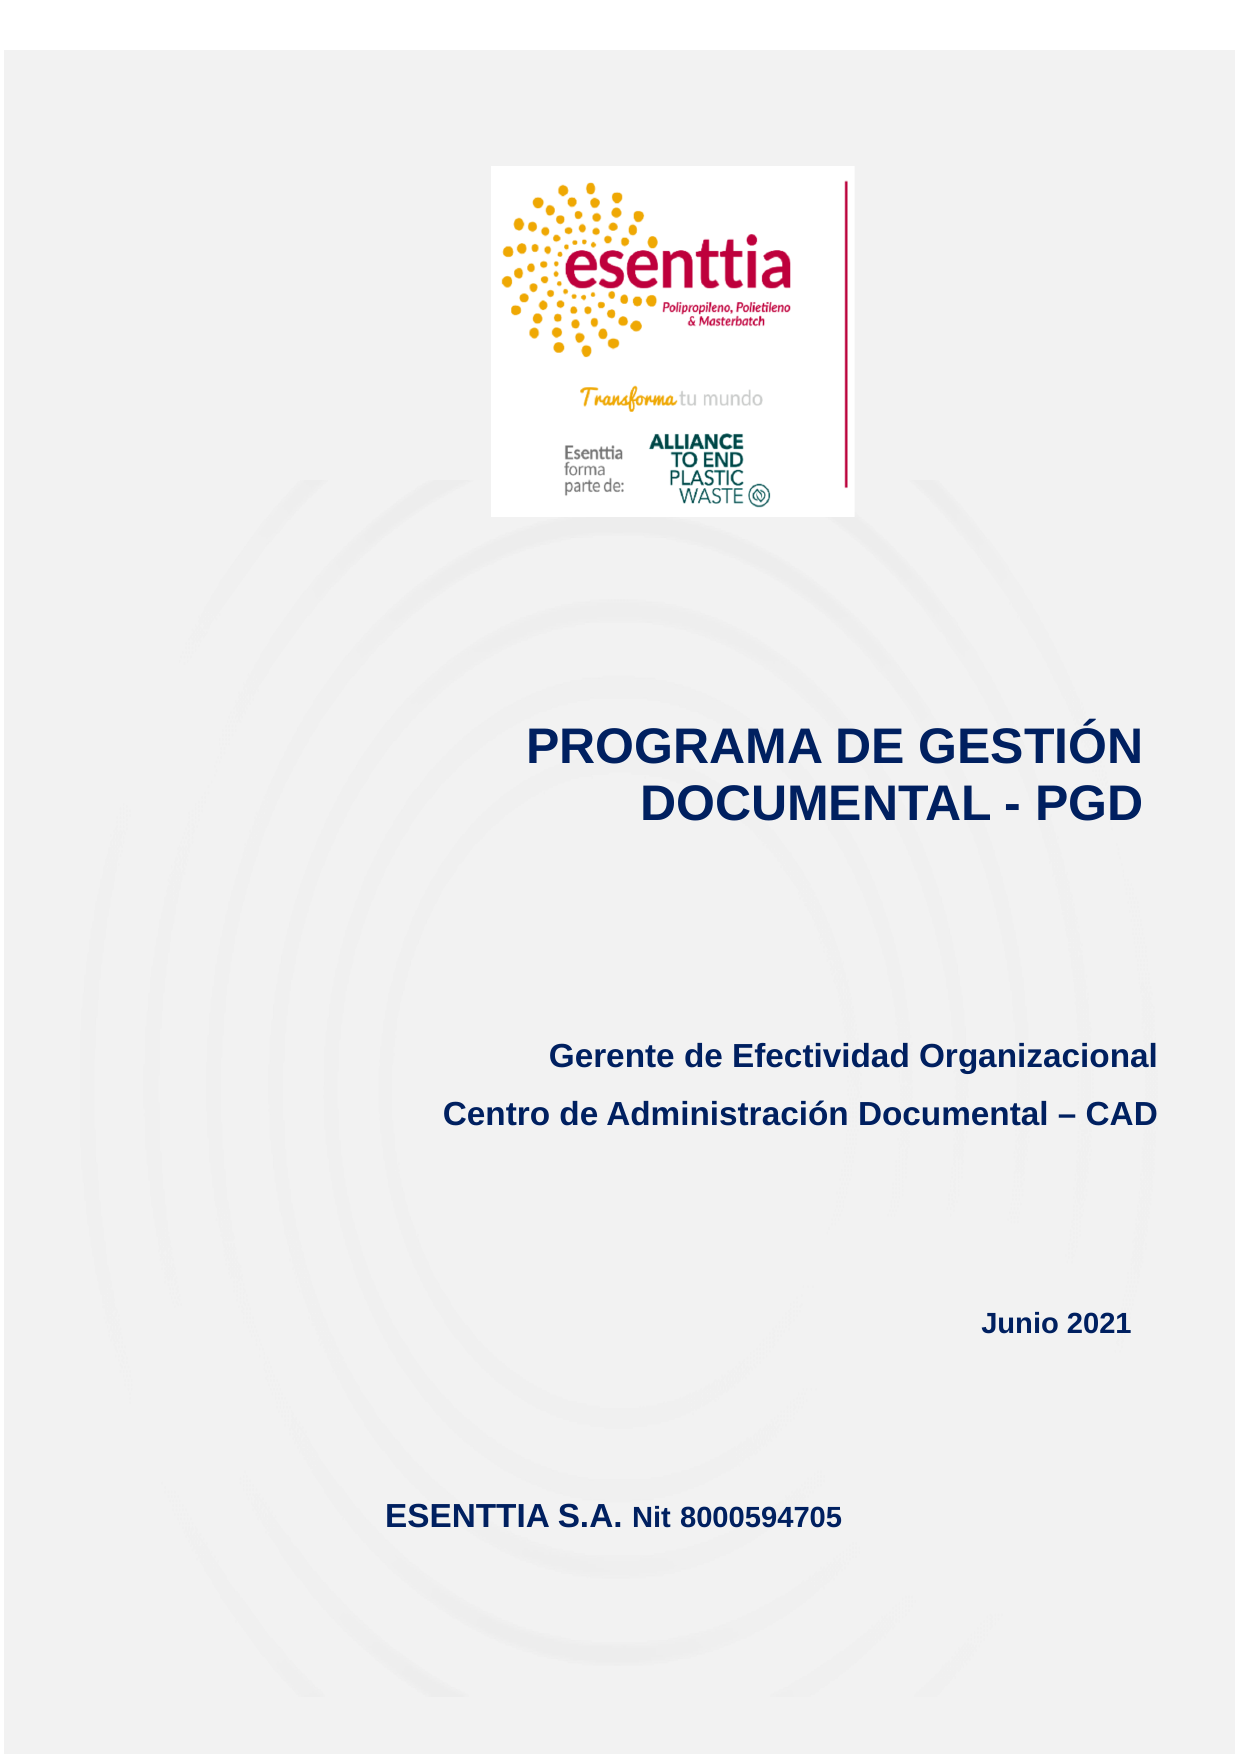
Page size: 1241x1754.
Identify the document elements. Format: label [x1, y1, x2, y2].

picture [80, 166, 1158, 1697]
